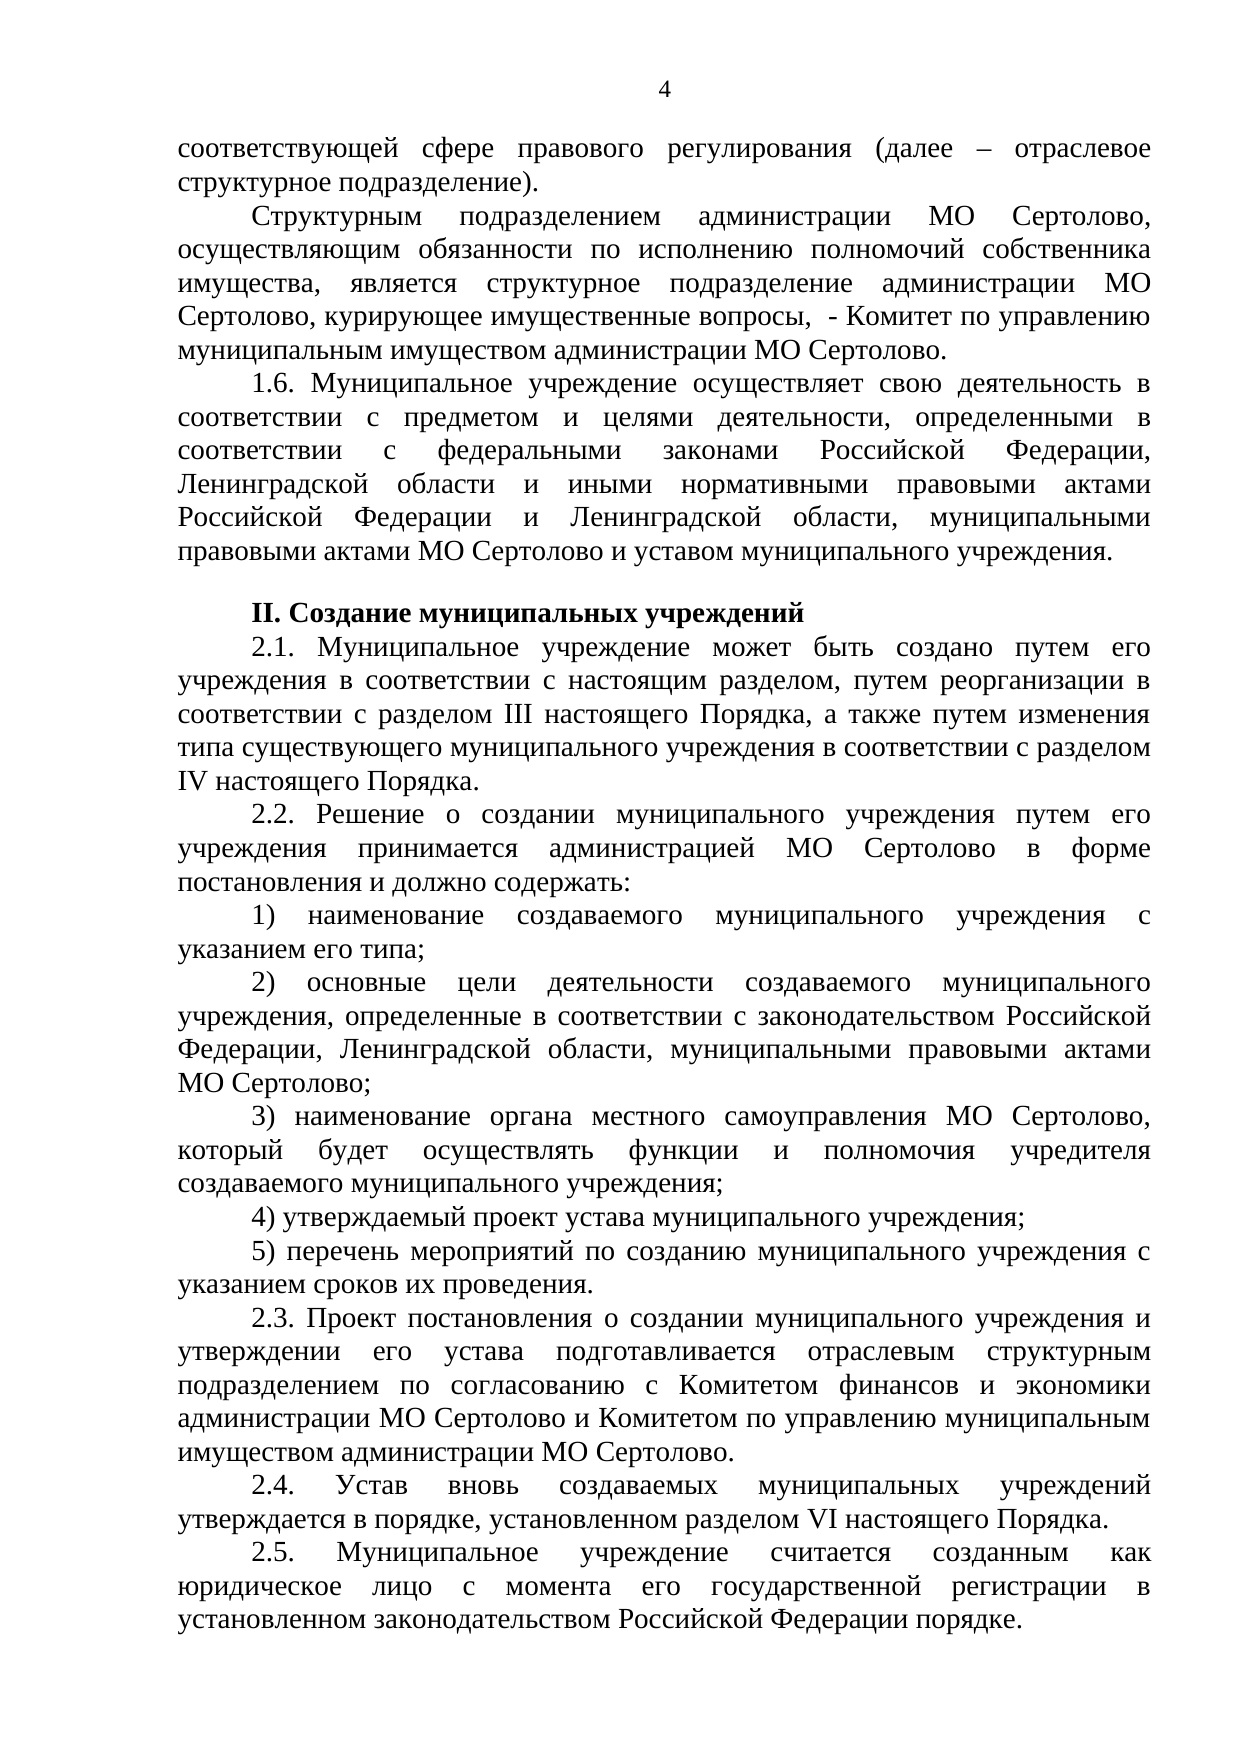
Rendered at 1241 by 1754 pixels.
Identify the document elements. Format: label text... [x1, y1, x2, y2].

text 1) наименование создаваемого муниципального учреждения с указанием его типа; [177, 897, 1152, 964]
text Структурным подразделением администрации МО Сертолово, осуществляющим обязанности по исполнению полномочий собственника имущества, является структурное подразделение администрации МО Сертолово, курирующее имущественные вопросы, - Комитет по управлению муниципальным имуществом администрации МО Сертолово. [177, 198, 1152, 365]
text 1.6. Муниципальное учреждение осуществляет свою деятельность в соответствии с предметом и целями деятельности, определенными в соответствии с федеральными законами Российской Федерации, Ленинградской области и иными нормативными правовыми актами Российской Федерации и Ленинградской области, муниципальными правовыми актами МО Сертолово и уставом муниципального учреждения. [177, 365, 1152, 567]
text 2) основные цели деятельности создаваемого муниципального учреждения, определенные в соответствии с законодательством Российской Федерации, Ленинградской области, муниципальными правовыми актами МО Сертолово; [177, 964, 1152, 1098]
text 2.3. Проект постановления о создании муниципального учреждения и утверждении его устава подготавливается отраслевым структурным подразделением по согласованию с Комитетом финансов и экономики администрации МО Сертолово и Комитетом по управлению муниципальным имуществом администрации МО Сертолово. [177, 1300, 1152, 1467]
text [177, 131, 1152, 198]
text 2.4. Устав вновь создаваемых муниципальных учреждений утверждается в порядке, установленном разделом VI настоящего Порядка. [177, 1467, 1152, 1534]
text 2.5. Муниципальное учреждение считается созданным как юридическое лицо с момента его государственной регистрации в установленном законодательством Российской Федерации порядке. [177, 1534, 1152, 1635]
text II. Создание муниципальных учреждений [177, 595, 1152, 629]
text 5) перечень мероприятий по созданию муниципального учреждения с указанием сроков их проведения. [177, 1233, 1152, 1300]
text 4) утверждаемый проект устава муниципального учреждения; [177, 1199, 1152, 1233]
text 2.1. Муниципальное учреждение может быть создано путем его учреждения в соответствии с настоящим разделом, путем реорганизации в соответствии с разделом III настоящего Порядка, а также путем изменения типа существующего муниципального учреждения в соответствии с разделом IV настоящего Порядка. [177, 629, 1152, 797]
text 3) наименование органа местного самоуправления МО Сертолово, который будет осуществлять функции и полномочия учредителя создаваемого муниципального учреждения; [177, 1098, 1152, 1199]
text 2.2. Решение о создании муниципального учреждения путем его учреждения принимается администрацией МО Сертолово в форме постановления и должно содержать: [177, 797, 1152, 897]
